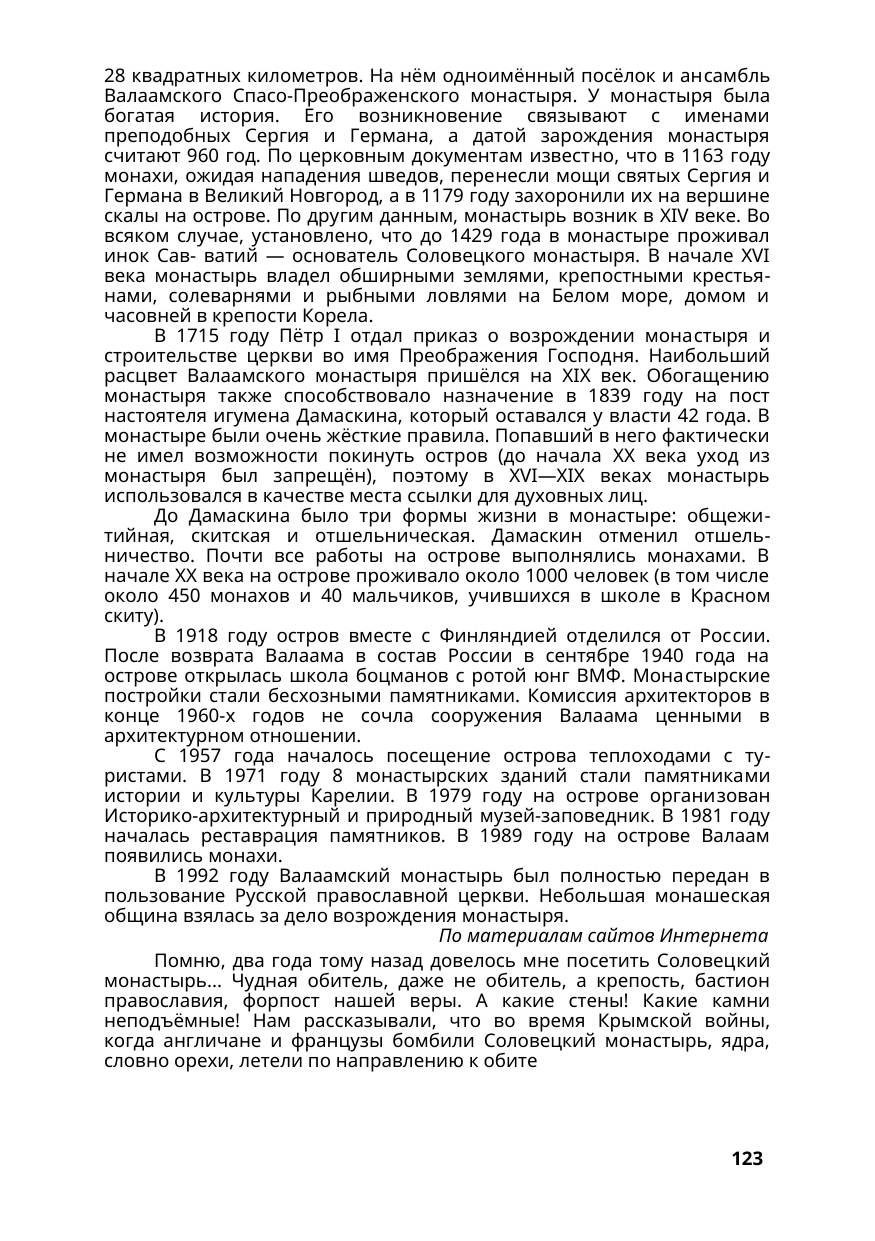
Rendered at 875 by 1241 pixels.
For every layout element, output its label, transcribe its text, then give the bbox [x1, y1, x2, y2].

text До Дамаскина было три формы жизни в монастыре: общежитийная, скитская и отшельническая. Дамаскин отменил отшельничество. Почти все работы на острове выполнялись монахами. В начале XX века на острове проживало около 1000 человек (в том числе около 450 монахов и 40 мальчиков, учившихся в школе в Красном скиту). [104, 507, 770, 627]
text 28 квадратных километров. На нём одноимённый посёлок и ансамбль Валаамского Спасо-Преображенского монастыря. У монастыря была богатая история. Его возникновение связывают с именами преподобных Сергия и Германа, а датой зарождения монастыря считают 960 год. По церковным документам известно, что в 1163 году монахи, ожидая нападения шведов, перенесли мощи святых Сергия и Германа в Великий Новгород, а в 1179 году захоронили их на вершине скалы на острове. По другим данным, монастырь возник в XIV веке. Во всяком случае, установлено, что до 1429 года в монастыре проживал инок Сав- ватий — основатель Соловецкого монастыря. В начале XVI века монастырь владел обширными землями, крепостными крестьянами, солеварнями и рыбными ловлями на Белом море, домом и часовней в крепости Корела. [104, 67, 770, 327]
text В 1992 году Валаамский монастырь был полностью передан в пользование Русской православной церкви. Небольшая монашеская община взялась за дело возрождения монастыря. [104, 867, 770, 927]
text По материалам сайтов Интернета [104, 927, 770, 946]
text В 1918 году остров вместе с Финляндией отделился от России. После возврата Валаама в состав России в сентябре 1940 года на острове открылась школа боцманов с ротой юнг ВМФ. Монастырские постройки стали бесхозными памятниками. Комиссия архитекторов в конце 1960-х годов не сочла сооружения Валаама ценными в архитектурном отношении. [104, 627, 770, 747]
text Помню, два года тому назад довелось мне посетить Соловецкий монастырь... Чудная обитель, даже не обитель, а крепость, бастион православия, форпост нашей веры. А какие стены! Какие камни неподъёмные! Нам рассказывали, что во время Крымской войны, когда англичане и французы бомбили Соловецкий монастырь, ядра, словно орехи, летели по направлению к обите [104, 952, 770, 1072]
text С 1957 года началось посещение острова теплоходами с туристами. В 1971 году 8 монастырских зданий стали памятниками истории и культуры Карелии. В 1979 году на острове организован Историко-архитектурный и природный музей-заповедник. В 1981 году началась реставрация памятников. В 1989 году на острове Валаам появились монахи. [104, 747, 770, 867]
text В 1715 году Пётр I отдал приказ о возрождении монастыря и строительстве церкви во имя Преображения Господня. Наибольший расцвет Валаамского монастыря пришёлся на XIX век. Обогащению монастыря также способствовало назначение в 1839 году на пост настоятеля игумена Дамаскина, который оставался у власти 42 года. В монастыре были очень жёсткие правила. Попавший в него фактически не имел возможности покинуть остров (до начала XX века уход из монастыря был запрещён), поэтому в XVI—XIX веках монастырь использовался в качестве места ссылки для духовных лиц. [104, 327, 770, 507]
text 123 [731, 1150, 763, 1169]
